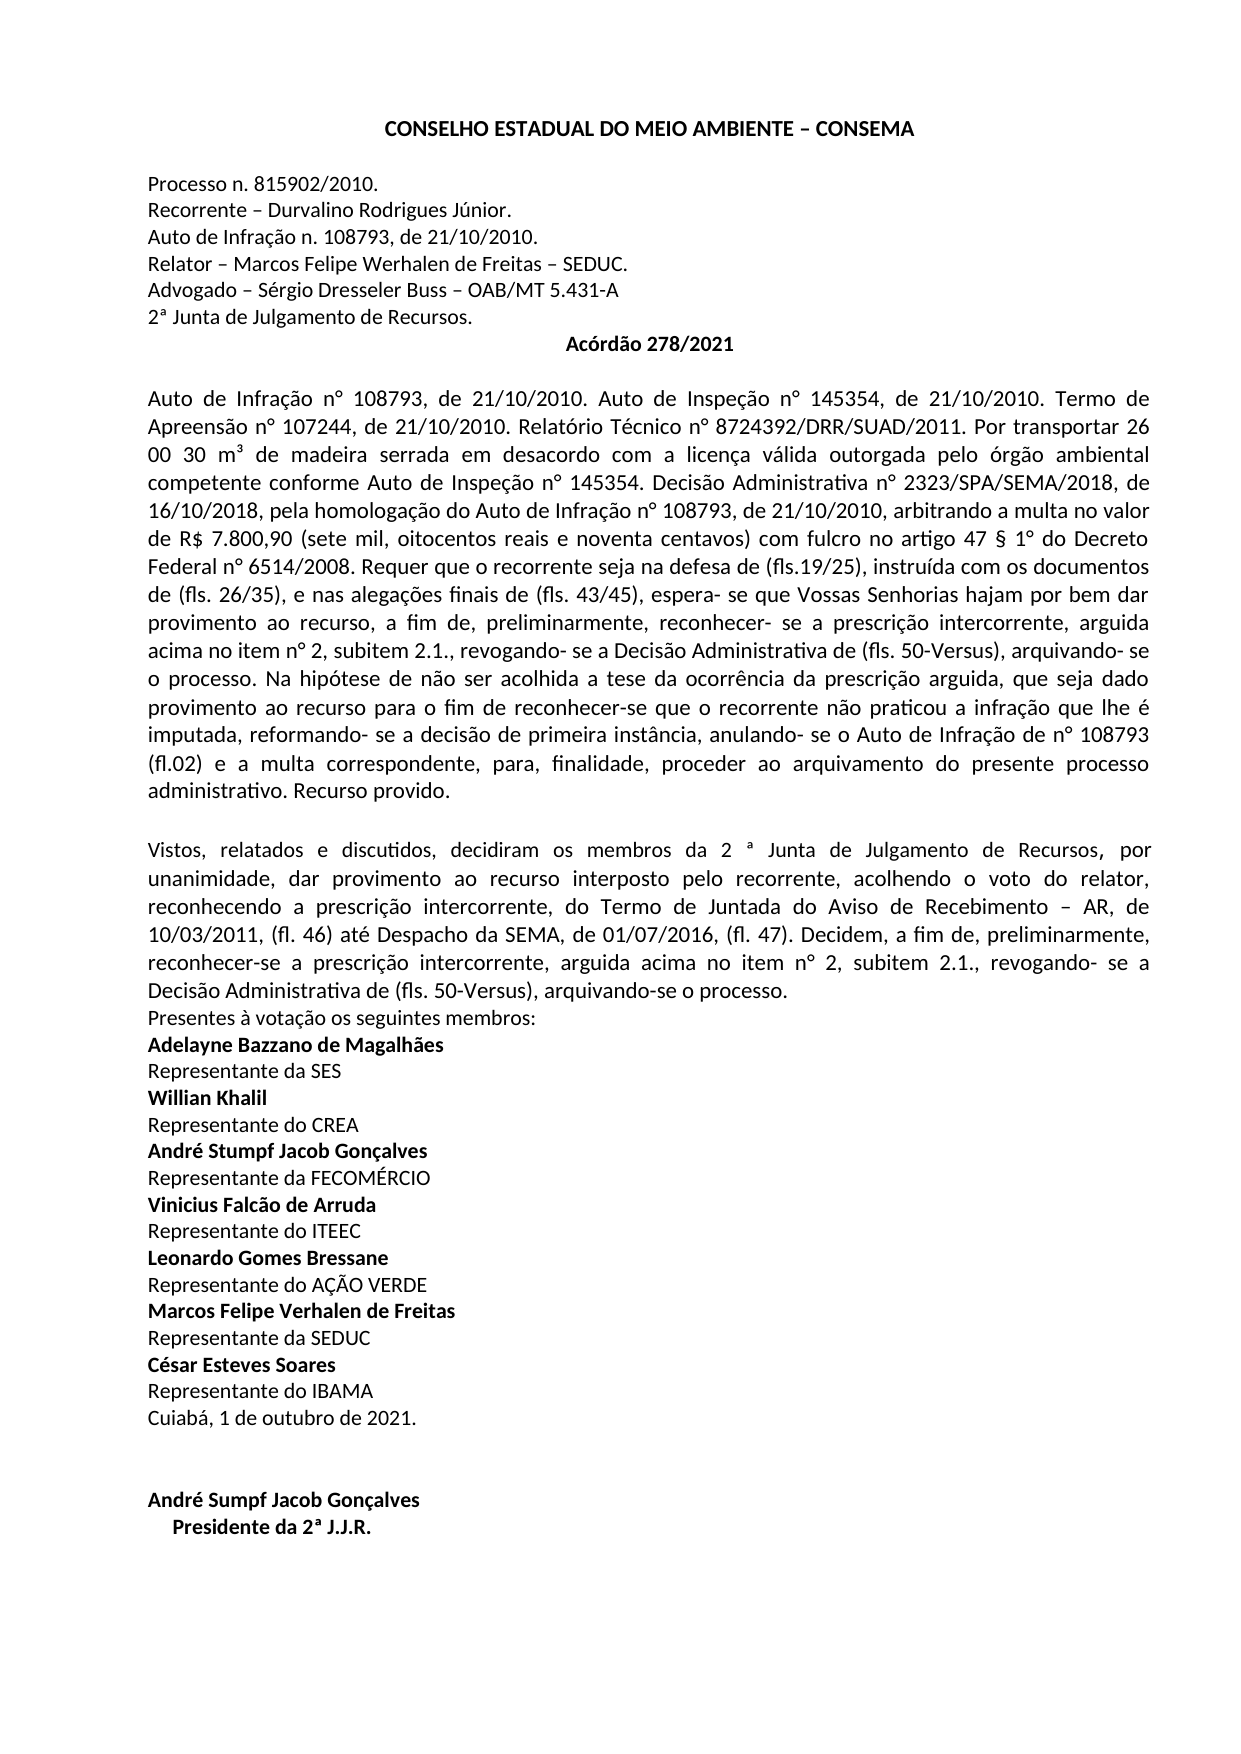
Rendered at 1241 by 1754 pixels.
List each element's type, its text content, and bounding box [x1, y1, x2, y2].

text Advogado – Sérgio Dresseler Buss – OAB/MT 5.431-A [148, 276, 1152, 303]
text Presentes à votação os seguintes membros: [148, 1004, 1152, 1031]
text Representante do IBAMA [148, 1377, 1152, 1404]
text César Esteves Soares [148, 1351, 1152, 1377]
text Vistos, relatados e discutidos, decidiram os membros da 2 ª Junta de Julgamento de Recursos, por unanimidade, dar provimento ao recurso interposto pelo recorrente, acolhendo o voto do relator, reconhecendo a prescrição intercorrente, do Termo de Juntada do Aviso de Recebimento – AR, de 10/03/2011, (fl. 46) até Despacho da SEMA, de 01/07/2016, (fl. 47). Decidem, a fim de, preliminarmente, reconhecer-se a prescrição intercorrente, arguida acima no item n° 2, subitem 2.1., revogando- se a Decisão Administrativa de (fls. 50-Versus), arquivando-se o processo. [148, 833, 1152, 1004]
text Cuiabá, 1 de outubro de 2021. [148, 1404, 1152, 1431]
text Representante do CREA [148, 1111, 1152, 1137]
text Representante da FECOMÉRCIO [148, 1164, 1152, 1191]
text Processo n. 815902/2010. [148, 170, 1152, 196]
text Marcos Felipe Verhalen de Freitas [148, 1297, 1152, 1324]
text Willian Khalil [148, 1084, 1152, 1111]
text Representante do ITEEC [148, 1217, 1152, 1244]
text Presidente da 2ª J.J.R. [148, 1513, 1152, 1539]
text Auto de Infração n° 108793, de 21/10/2010. Auto de Inspeção n° 145354, de 21/10/2010. Termo de Apreensão n° 107244, de 21/10/2010. Relatório Técnico n° 8724392/DRR/SUAD/2011. Por transportar 26 00 30 m³ de madeira serrada em desacordo com a licença válida outorgada pelo órgão ambiental competente conforme Auto de Inspeção n° 145354. Decisão Administrativa n° 2323/SPA/SEMA/2018, de 16/10/2018, pela homologação do Auto de Infração n° 108793, de 21/10/2010, arbitrando a multa no valor de R$ 7.800,90 (sete mil, oitocentos reais e noventa centavos) com fulcro no artigo 47 § 1° do Decreto Federal n° 6514/2008. Requer que o recorrente seja na defesa de (fls.19/25), instruída com os documentos de (fls. 26/35), e nas alegações finais de (fls. 43/45), espera- se que Vossas Senhorias hajam por bem dar provimento ao recurso, a fim de, preliminarmente, reconhecer- se a prescrição intercorrente, arguida acima no item n° 2, subitem 2.1., revogando- se a Decisão Administrativa de (fls. 50-Versus), arquivando- se o processo. Na hipótese de não ser acolhida a tese da ocorrência da prescrição arguida, que seja dado provimento ao recurso para o fim de reconhecer-se que o recorrente não praticou a infração que lhe é imputada, reformando- se a decisão de primeira instância, anulando- se o Auto de Infração de n° 108793 (fl.02) e a multa correspondente, para, finalidade, proceder ao arquivamento do presente processo administrativo. Recurso provido. [148, 384, 1152, 805]
text Vinicius Falcão de Arruda [148, 1191, 1152, 1217]
text Representante do AÇÃO VERDE [148, 1271, 1152, 1297]
text 2ª Junta de Julgamento de Recursos. [148, 303, 1152, 330]
text Recorrente – Durvalino Rodrigues Júnior. [148, 196, 1152, 223]
text Representante da SEDUC [148, 1324, 1152, 1351]
text Auto de Infração n. 108793, de 21/10/2010. [148, 223, 1152, 250]
text Representante da SES [148, 1057, 1152, 1084]
text Leonardo Gomes Bressane [148, 1244, 1152, 1271]
text Acórdão 278/2021 [148, 330, 1152, 356]
text Relator – Marcos Felipe Werhalen de Freitas – SEDUC. [148, 250, 1152, 276]
text Adelayne Bazzano de Magalhães [148, 1031, 1152, 1057]
text André Stumpf Jacob Gonçalves [148, 1137, 1152, 1164]
text CONSELHO ESTADUAL DO MEIO AMBIENTE – CONSEMA [148, 114, 1152, 142]
text André Sumpf Jacob Gonçalves [148, 1486, 1152, 1513]
